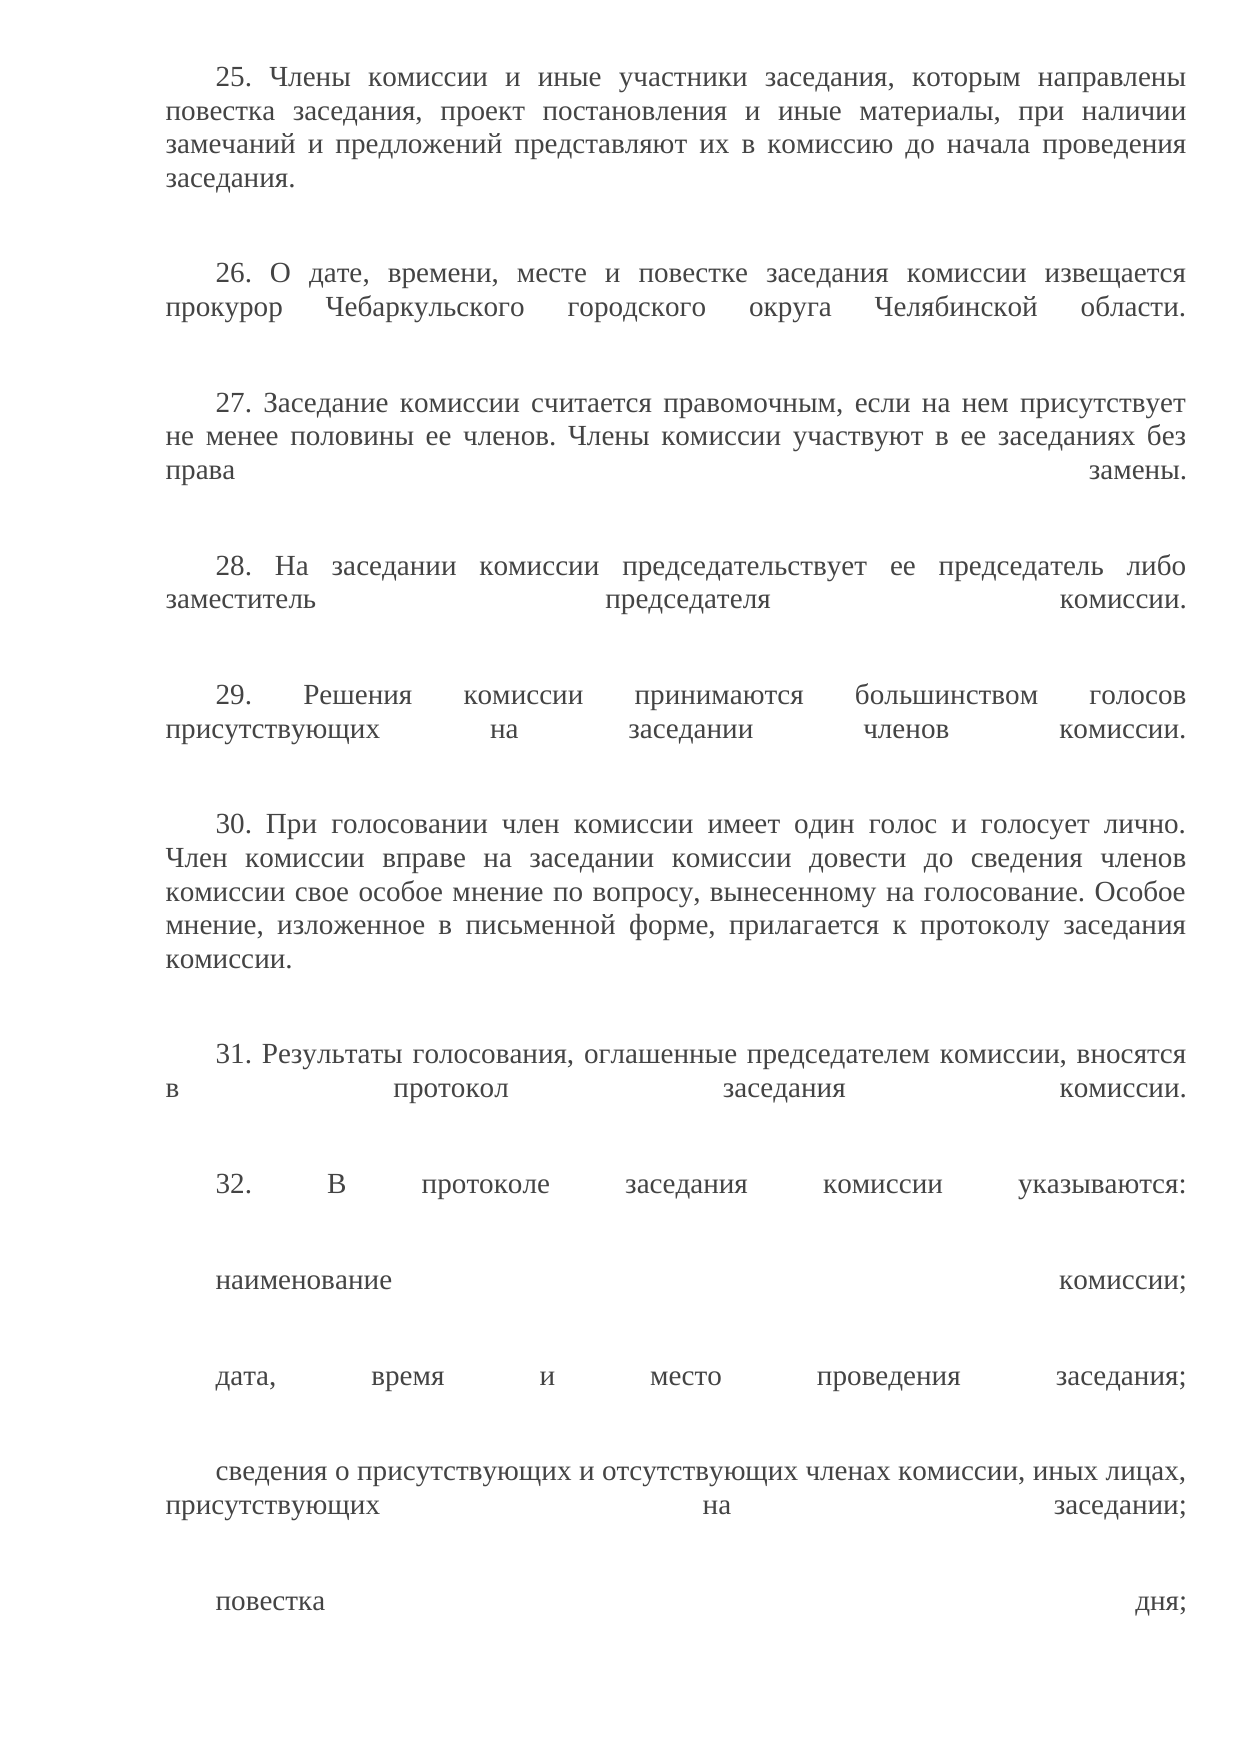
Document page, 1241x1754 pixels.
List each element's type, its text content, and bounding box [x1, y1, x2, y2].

text повестка дня; [165, 1583, 1187, 1645]
text 30. При голосовании член комиссии имеет один голос и голосует лично. Член комиссии вправе на заседании комиссии довести до сведения членов комиссии свое особое мнение по вопросу, вынесенному на голосование. Особое мнение, изложенное в письменной форме, прилагается к протоколу заседания комиссии. [165, 807, 1187, 1003]
text сведения о присутствующих и отсутствующих членах комиссии, иных лицах, присутствующих на заседании; [165, 1453, 1187, 1549]
text 28. На заседании комиссии председательствует ее председатель либо заместитель председателя комиссии. [165, 548, 1187, 644]
text 32. В протоколе заседания комиссии указываются: [165, 1166, 1187, 1228]
text 26. О дате, времени, месте и повестке заседания комиссии извещается прокурор Чебаркульского городского округа Челябинской области. [165, 256, 1187, 351]
text 27. Заседание комиссии считается правомочным, если на нем присутствует не менее половины ее членов. Члены комиссии участвуют в ее заседаниях без права замены. [165, 385, 1187, 514]
text 31. Результаты голосования, оглашенные председателем комиссии, вносятся в протокол заседания комиссии. [165, 1037, 1187, 1132]
text дата, время и место проведения заседания; [165, 1358, 1187, 1420]
text 29. Решения комиссии принимаются большинством голосов присутствующих на заседании членов комиссии. [165, 677, 1187, 773]
text наименование комиссии; [165, 1262, 1187, 1324]
text 25. Члены комиссии и иные участники заседания, которым направлены повестка заседания, проект постановления и иные материалы, при наличии замечаний и предложений представляют их в комиссию до начала проведения заседания. [165, 59, 1187, 222]
